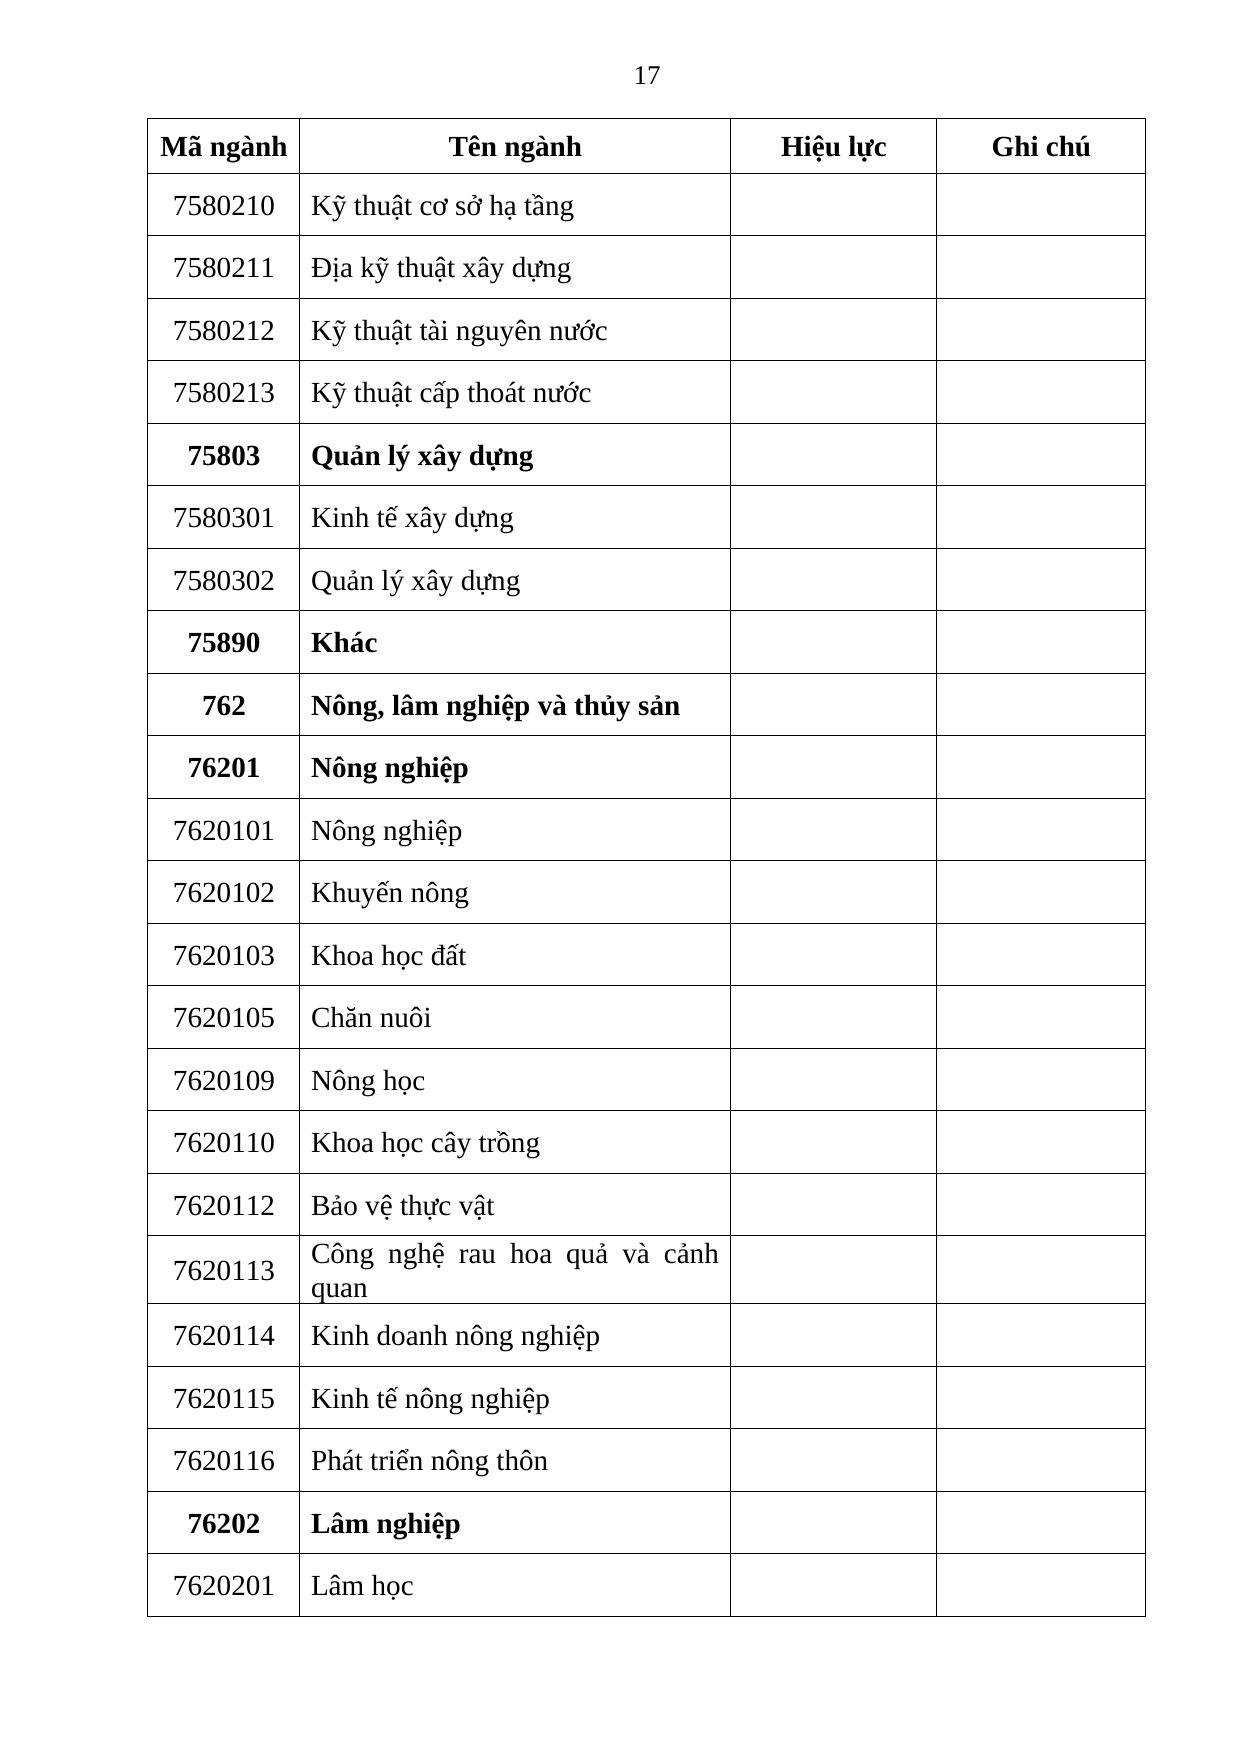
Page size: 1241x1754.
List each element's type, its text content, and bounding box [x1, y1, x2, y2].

table_cell Quản lý xây dựng [300, 424, 730, 485]
table_cell 76201 [148, 736, 299, 798]
table_cell 75803 [148, 424, 299, 485]
table_cell 7620105 [148, 986, 299, 1048]
table_cell Nông, lâm nghiệp và thủy sản [300, 674, 730, 735]
table_cell [937, 924, 1145, 985]
table_cell 7620110 [148, 1111, 299, 1173]
table_cell 7580301 [148, 486, 299, 548]
table_cell [731, 1236, 936, 1303]
table_cell [937, 486, 1145, 548]
table_cell [731, 236, 936, 298]
table_cell [731, 1174, 936, 1235]
table_cell [731, 674, 936, 735]
table_cell [937, 986, 1145, 1048]
table_cell 7620101 [148, 799, 299, 860]
table_cell 7620115 [148, 1367, 299, 1428]
table_cell [937, 1236, 1145, 1303]
table_cell [731, 1049, 936, 1110]
table_cell [731, 299, 936, 360]
table_cell Nông nghiệp [300, 736, 730, 798]
table_cell [937, 1111, 1145, 1173]
table_cell 7580211 [148, 236, 299, 298]
table_cell [937, 299, 1145, 360]
table_cell [937, 1174, 1145, 1235]
table_cell Kinh tế xây dựng [300, 486, 730, 548]
table_cell [937, 361, 1145, 423]
table_cell [937, 1492, 1145, 1553]
table_cell [731, 1111, 936, 1173]
table_cell [937, 861, 1145, 923]
table_cell Kỹ thuật cấp thoát nước [300, 361, 730, 423]
table_cell [731, 986, 936, 1048]
table_cell [937, 1304, 1145, 1366]
table_cell 7620114 [148, 1304, 299, 1366]
table_cell 7620112 [148, 1174, 299, 1235]
table_cell [731, 861, 936, 923]
table_cell 7620102 [148, 861, 299, 923]
table_cell [731, 924, 936, 985]
table_header Hiệu lực [731, 119, 936, 173]
table_cell [731, 799, 936, 860]
table_cell 762 [148, 674, 299, 735]
table_cell 75890 [148, 611, 299, 673]
table_cell Quản lý xây dựng [300, 549, 730, 610]
table_cell 7620113 [148, 1236, 299, 1303]
table_header Ghi chú [937, 119, 1145, 173]
table_cell [731, 1554, 936, 1616]
table_cell Khoa học cây trồng [300, 1111, 730, 1173]
table_cell Phát triển nông thôn [300, 1429, 730, 1491]
table_cell [937, 799, 1145, 860]
table_cell Kỹ thuật cơ sở hạ tầng [300, 174, 730, 235]
table_header Tên ngành [300, 119, 730, 173]
table_header Mã ngành [148, 119, 299, 173]
table_cell Kinh tế nông nghiệp [300, 1367, 730, 1428]
table_cell [731, 1429, 936, 1491]
table_cell Khác [300, 611, 730, 673]
table_cell [731, 1304, 936, 1366]
table_cell [937, 1429, 1145, 1491]
table_cell Công nghệ rau hoa quả và cảnh quan [300, 1236, 730, 1303]
table_cell Khuyến nông [300, 861, 730, 923]
table_cell 7620103 [148, 924, 299, 985]
table_cell [937, 236, 1145, 298]
table_cell Nông học [300, 1049, 730, 1110]
table_cell [731, 361, 936, 423]
table_cell Lâm nghiệp [300, 1492, 730, 1553]
table_cell [731, 486, 936, 548]
table_cell [937, 174, 1145, 235]
table_cell [731, 611, 936, 673]
table_cell [937, 1367, 1145, 1428]
table_cell 7580213 [148, 361, 299, 423]
table_cell [937, 549, 1145, 610]
table_cell [937, 674, 1145, 735]
table_cell Kinh doanh nông nghiệp [300, 1304, 730, 1366]
table_cell Chăn nuôi [300, 986, 730, 1048]
table_cell [731, 736, 936, 798]
table_cell [731, 174, 936, 235]
table_cell [731, 1367, 936, 1428]
table_cell [937, 611, 1145, 673]
table_cell Lâm học [300, 1554, 730, 1616]
table_cell 7580302 [148, 549, 299, 610]
table_cell 7580210 [148, 174, 299, 235]
table_cell Bảo vệ thực vật [300, 1174, 730, 1235]
table_cell 7620201 [148, 1554, 299, 1616]
table_cell [937, 1049, 1145, 1110]
table_cell Nông nghiệp [300, 799, 730, 860]
table_cell Khoa học đất [300, 924, 730, 985]
table_cell [731, 549, 936, 610]
table_cell [937, 424, 1145, 485]
table_cell 7620116 [148, 1429, 299, 1491]
table_cell Kỹ thuật tài nguyên nước [300, 299, 730, 360]
table_cell [731, 1492, 936, 1553]
table_cell Địa kỹ thuật xây dựng [300, 236, 730, 298]
table_cell 7580212 [148, 299, 299, 360]
table_cell 7620109 [148, 1049, 299, 1110]
table_cell 76202 [148, 1492, 299, 1553]
table_cell [731, 424, 936, 485]
table_cell [937, 1554, 1145, 1616]
table_cell [937, 736, 1145, 798]
